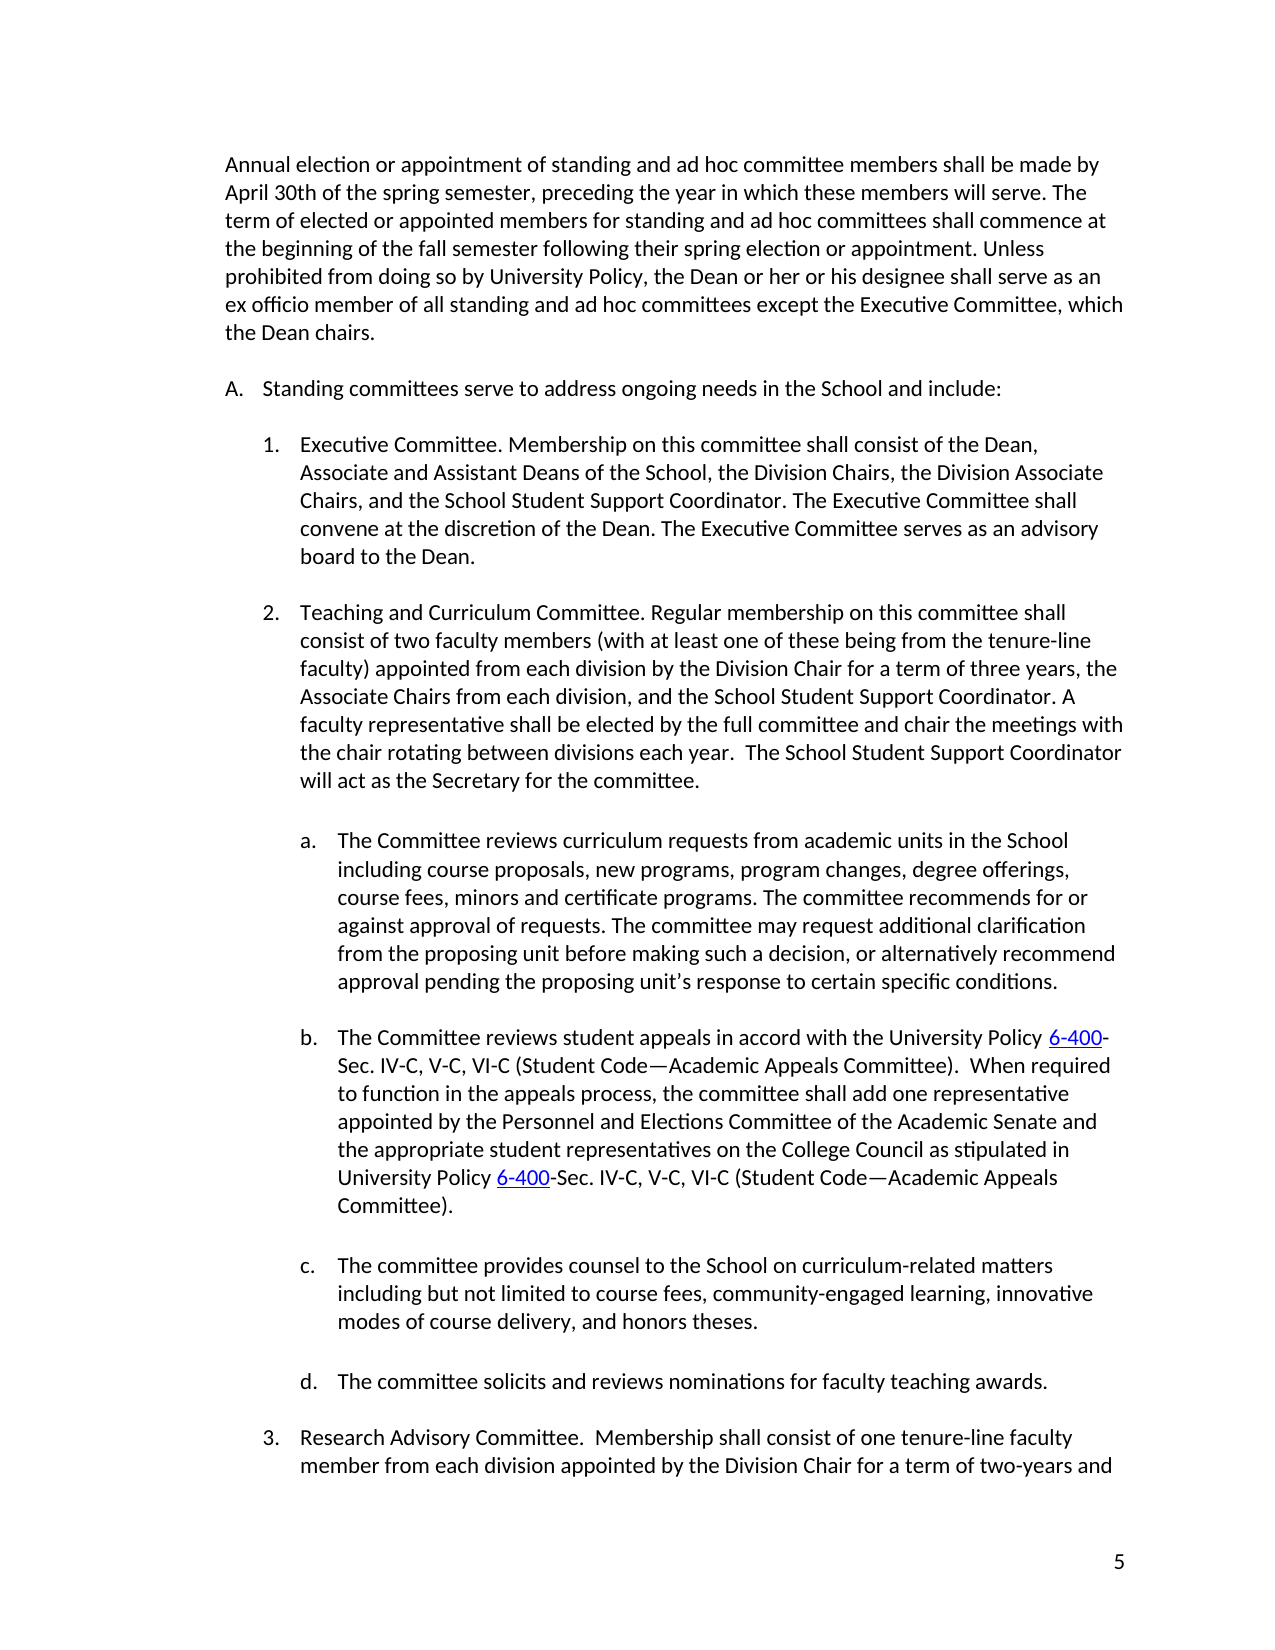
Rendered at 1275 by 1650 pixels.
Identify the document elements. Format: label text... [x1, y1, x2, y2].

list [262, 1423, 1125, 1479]
list The Committee reviews student appeals in accord with the University Policy 6-400-Sec. IV-C, V-C, VI-C (Student Code—Academic Appeals Committee). When required to function in the appeals process, the committee shall add one representative appointed by the Personnel and Elections Committee of the Academic Senate and the appropriate student representatives on the College Council as stipulated in University Policy 6-400-Sec. IV-C, V-C, VI-C (Student Code—Academic Appeals Committee). [300, 1023, 1125, 1219]
list Teaching and Curriculum Committee. Regular membership on this committee shall consist of two faculty members (with at least one of these being from the tenure-line faculty) appointed from each division by the Division Chair for a term of three years, the Associate Chairs from each division, and the School Student Support Coordinator. A faculty representative shall be elected by the full committee and chair the meetings with the chair rotating between divisions each year. The School Student Support Coordinator will act as the Secretary for the committee. [262, 598, 1125, 794]
list Standing committees serve to address ongoing needs in the School and include: [225, 374, 1125, 402]
list The committee provides counsel to the School on curriculum-related matters including but not limited to course fees, community-engaged learning, innovative modes of course delivery, and honors theses. [300, 1251, 1125, 1335]
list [225, 150, 1125, 346]
list The committee solicits and reviews nominations for faculty teaching awards. [300, 1367, 1125, 1395]
list Executive Committee. Membership on this committee shall consist of the Dean, Associate and Assistant Deans of the School, the Division Chairs, the Division Associate Chairs, and the School Student Support Coordinator. The Executive Committee shall convene at the discretion of the Dean. The Executive Committee serves as an advisory board to the Dean. [262, 430, 1125, 570]
list The Committee reviews curriculum requests from academic units in the School including course proposals, new programs, program changes, degree offerings, course fees, minors and certificate programs. The committee recommends for or against approval of requests. The committee may request additional clarification from the proposing unit before making such a decision, or alternatively recommend approval pending the proposing unit’s response to certain specific conditions. [300, 827, 1125, 995]
